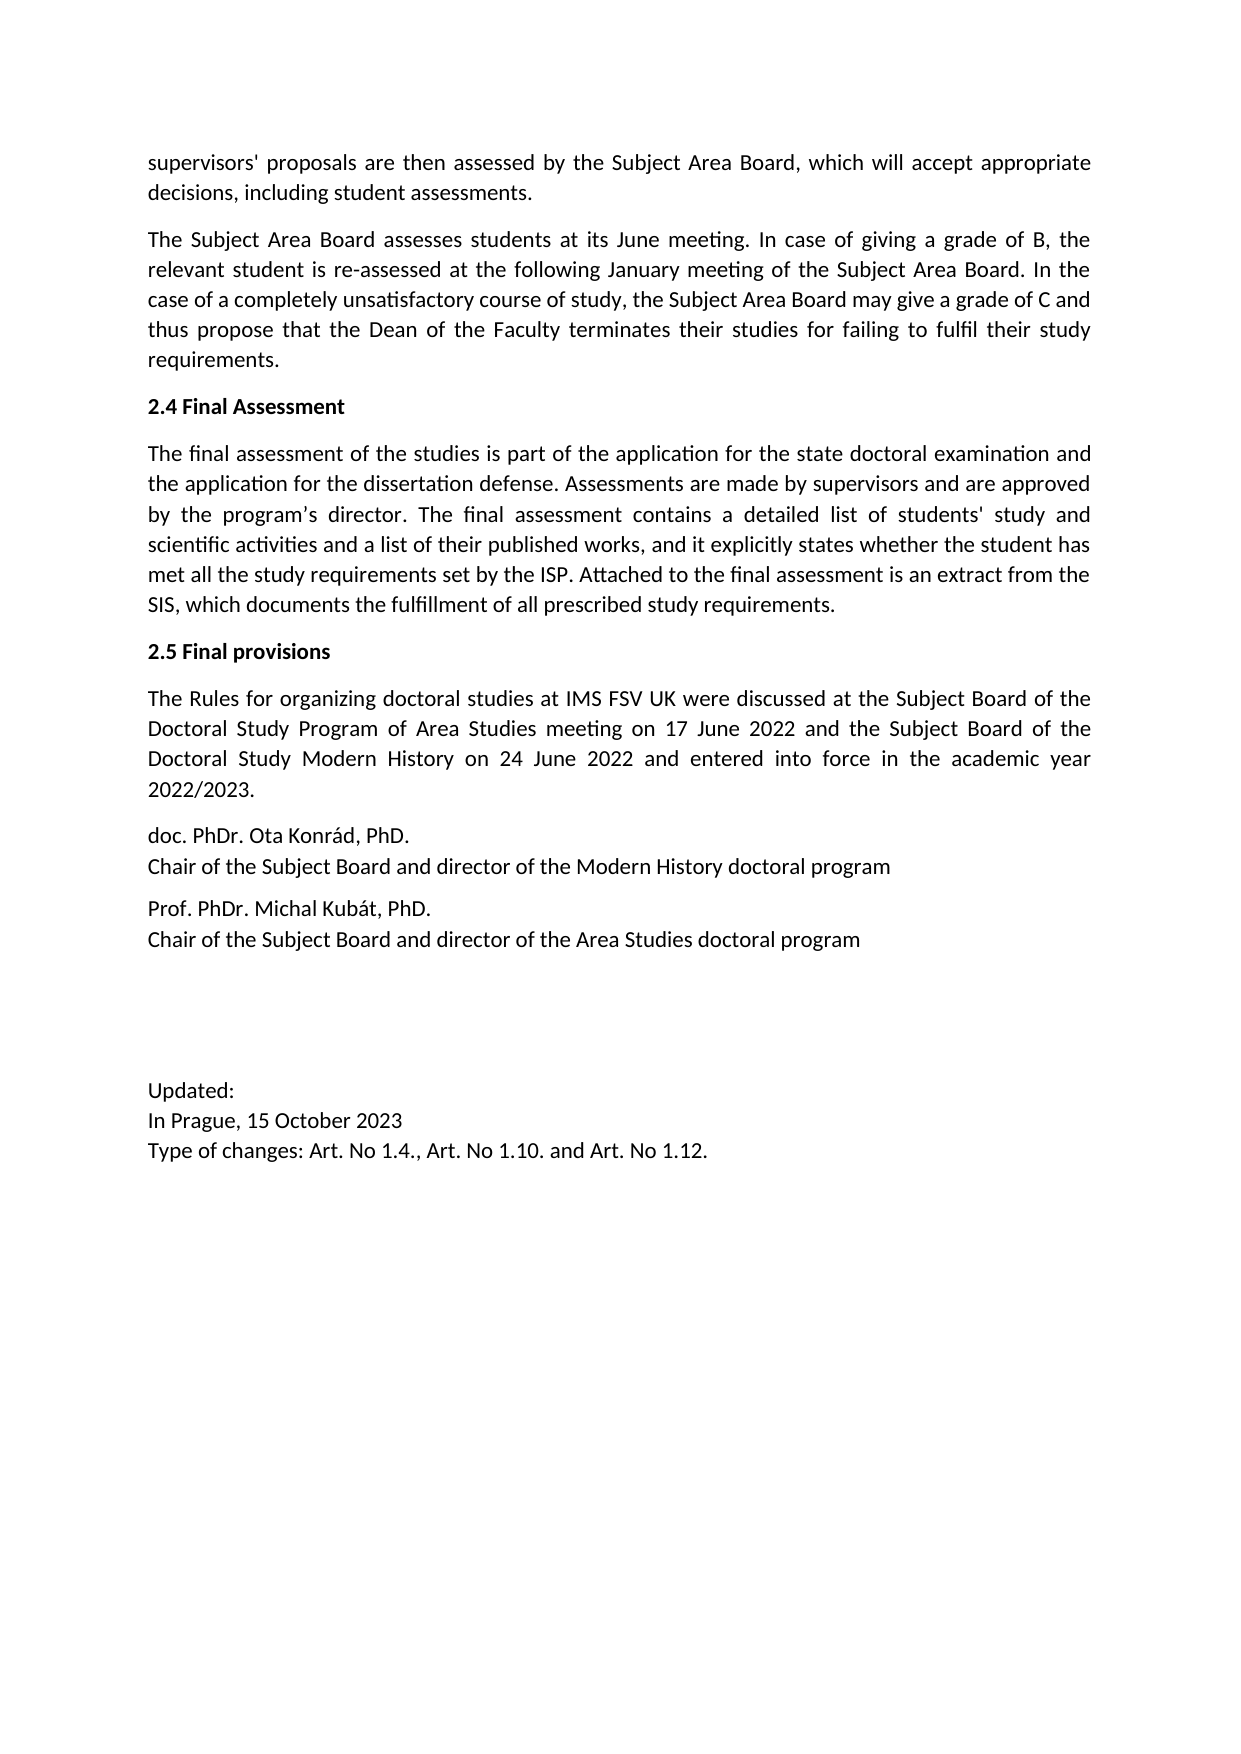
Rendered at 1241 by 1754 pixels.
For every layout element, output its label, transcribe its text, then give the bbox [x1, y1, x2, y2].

text The final assessment of the studies is part of the application for the state doctoral examination and the application for the dissertation defense. Assessments are made by supervisors and are approved by the program’s director. The final assessment contains a detailed list of students' study and scientific activities and a list of their published works, and it explicitly states whether the student has met all the study requirements set by the ISP. Attached to the final assessment is an extract from the SIS, which documents the fulfillment of all prescribed study requirements. [148, 439, 1093, 618]
text Type of changes: Art. No 1.4., Art. No 1.10. and Art. No 1.12. [148, 1136, 1093, 1164]
text 2.5 Final provisions [148, 637, 1093, 665]
text The Rules for organizing doctoral studies at IMS FSV UK were discussed at the Subject Board of the Doctoral Study Program of Area Studies meeting on 17 June 2022 and the Subject Board of the Doctoral Study Modern History on 24 June 2022 and entered into force in the academic year 2022/2023. [148, 684, 1093, 803]
text Chair of the Subject Board and director of the Modern History doctoral program [148, 852, 1093, 880]
text Updated: [148, 1076, 1093, 1104]
text In Prague, 15 October 2023 [148, 1106, 1093, 1134]
text The Subject Area Board assesses students at its June meeting. In case of giving a grade of B, the relevant student is re-assessed at the following January meeting of the Subject Area Board. In the case of a completely unsatisfactory course of study, the Subject Area Board may give a grade of C and thus propose that the Dean of the Faculty terminates their studies for failing to fulfil their study requirements. [148, 225, 1093, 373]
text 2.4 Final Assessment [148, 392, 1093, 420]
text Chair of the Subject Board and director of the Area Studies doctoral program [148, 925, 1093, 953]
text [148, 148, 1093, 206]
text Prof. PhDr. Michal Kubát, PhD. [148, 894, 1093, 922]
text doc. PhDr. Ota Konrád, PhD. [148, 822, 1093, 849]
